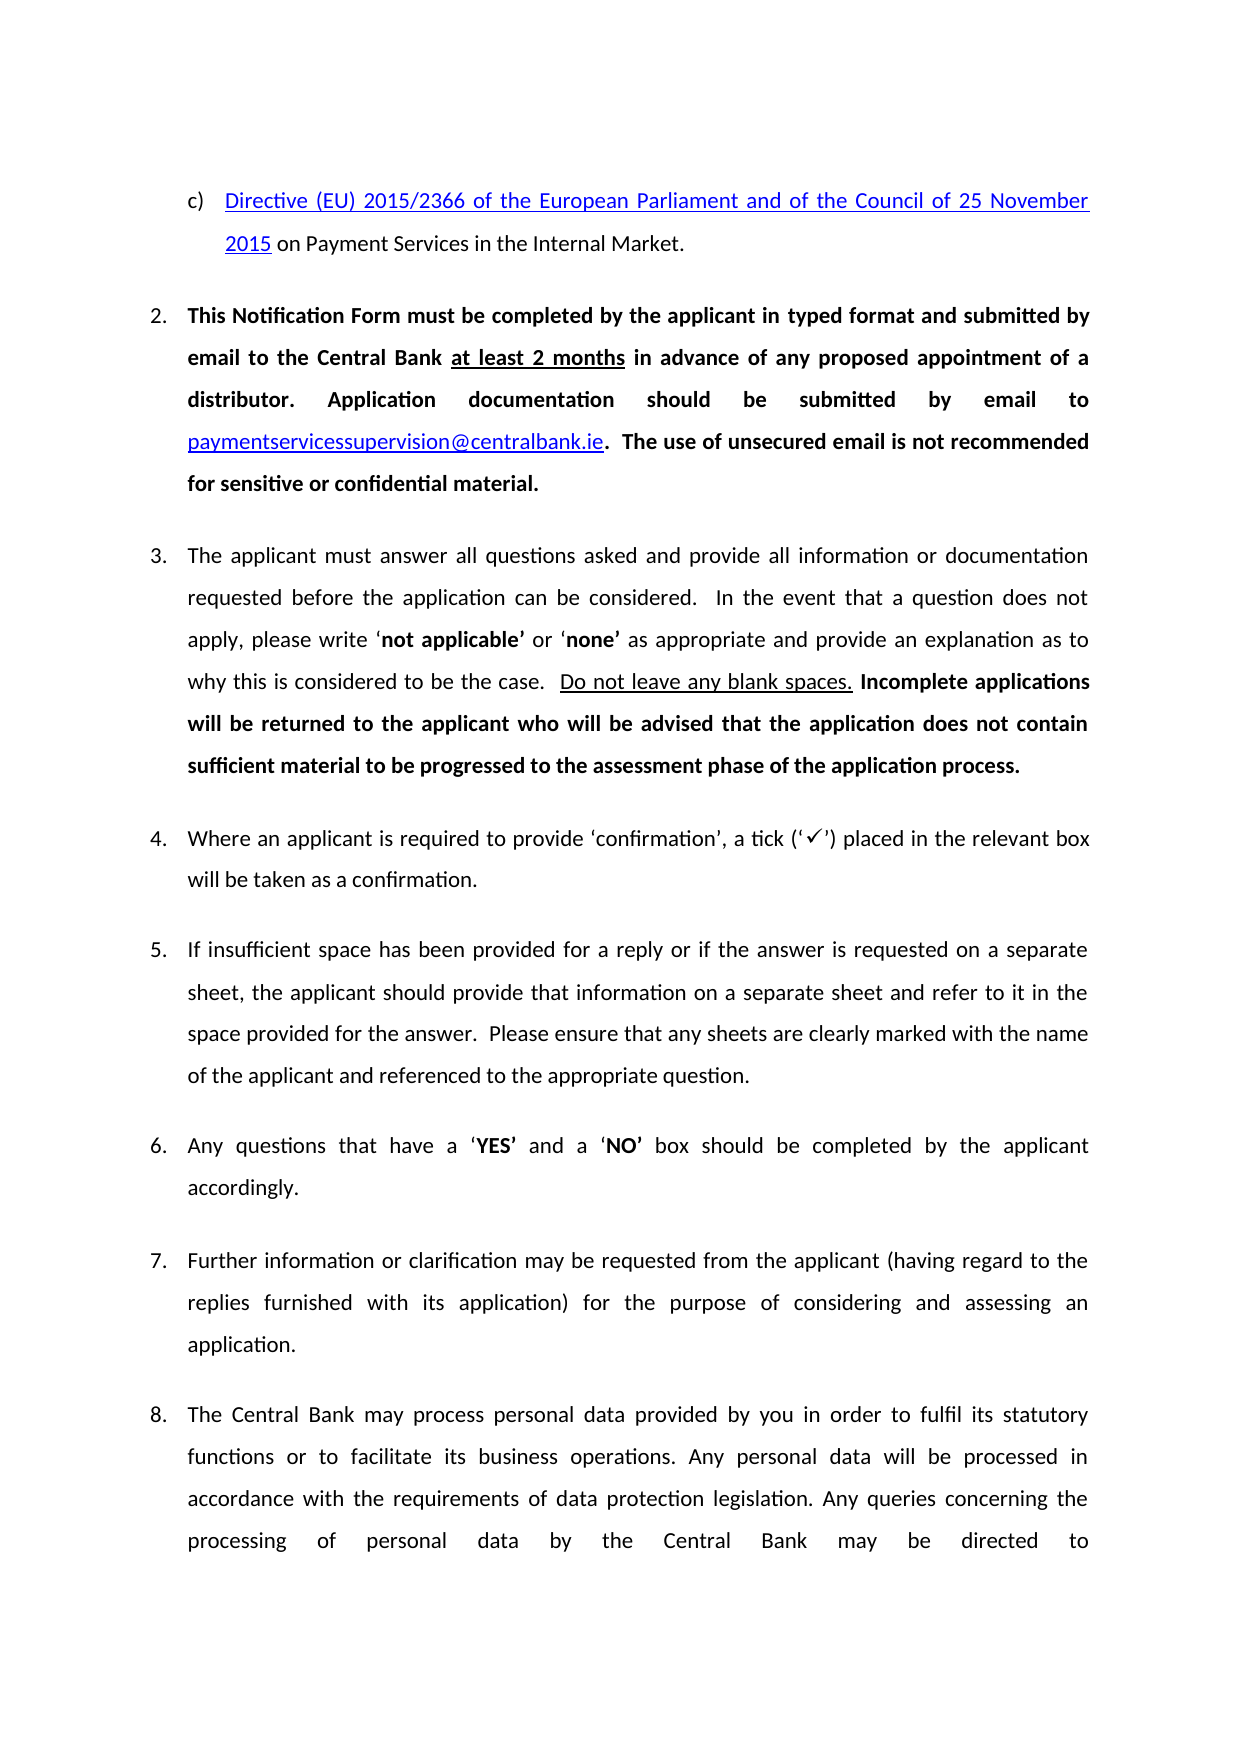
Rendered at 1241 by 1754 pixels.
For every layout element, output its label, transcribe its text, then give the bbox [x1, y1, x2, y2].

list Where an applicant is required to provide ‘confirmation’, a tick (‘’) placed in the relevant box will be taken as a confirmation. [150, 824, 1090, 894]
list This Notification Form must be completed by the applicant in typed format and submitted by email to the Central Bank at least 2 months in advance of any proposed appointment of a distributor. Application documentation should be submitted by email to paymentservicessupervision@centralbank.ie. The use of unsecured email is not recommended for sensitive or confidential material. [150, 301, 1090, 497]
list Any questions that have a ‘YES’ and a ‘NO’ box should be completed by the applicant accordingly. [150, 1132, 1090, 1202]
list The applicant must answer all questions asked and provide all information or documentation requested before the application can be considered. In the event that a question does not apply, please write ‘not applicable’ or ‘none’ as appropriate and provide an explanation as to why this is considered to be the case. Do not leave any blank spaces. Incomplete applications will be returned to the applicant who will be advised that the application does not contain sufficient material to be progressed to the assessment phase of the application process. [150, 541, 1090, 779]
list If insufficient space has been provided for a reply or if the answer is requested on a separate sheet, the applicant should provide that information on a separate sheet and refer to it in the space provided for the answer. Please ensure that any sheets are clearly marked with the name of the applicant and referenced to the appropriate question. [150, 936, 1090, 1089]
list Directive (EU) 2015/2366 of the European Parliament and of the Council of 25 November 2015 on Payment Services in the Internal Market. [187, 187, 1090, 257]
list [150, 1400, 1090, 1554]
list Further information or clarification may be requested from the applicant (having regard to the replies furnished with its application) for the purpose of considering and assessing an application. [150, 1246, 1090, 1358]
